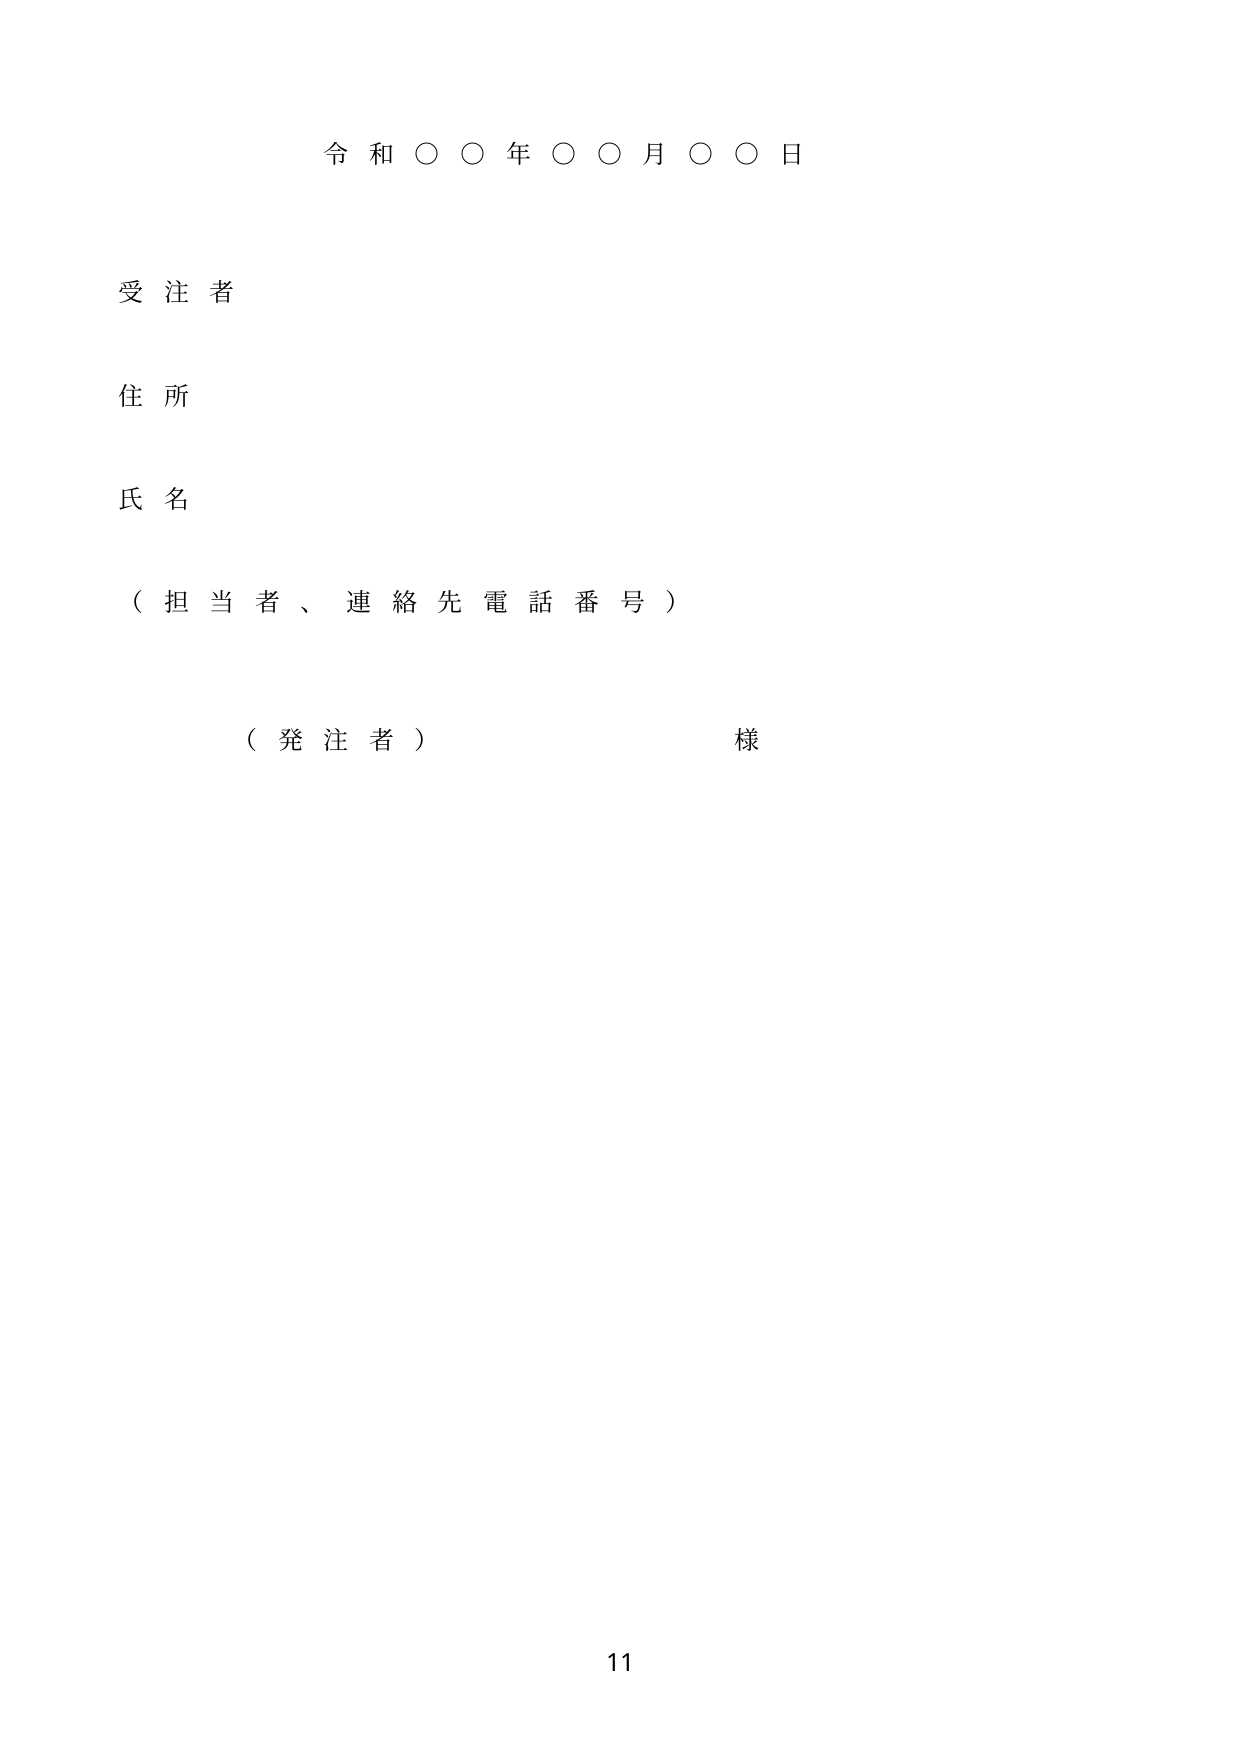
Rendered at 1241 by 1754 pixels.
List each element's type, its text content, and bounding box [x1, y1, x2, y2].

text （発注者） 様 [118, 704, 1031, 773]
text 令和○○年○○月○○日 [118, 118, 1031, 187]
text 住所 [118, 325, 1122, 429]
text （担当者、連絡先電話番号） [118, 532, 1122, 636]
text 氏名 [118, 429, 1122, 532]
text 受注者 [118, 222, 1122, 325]
